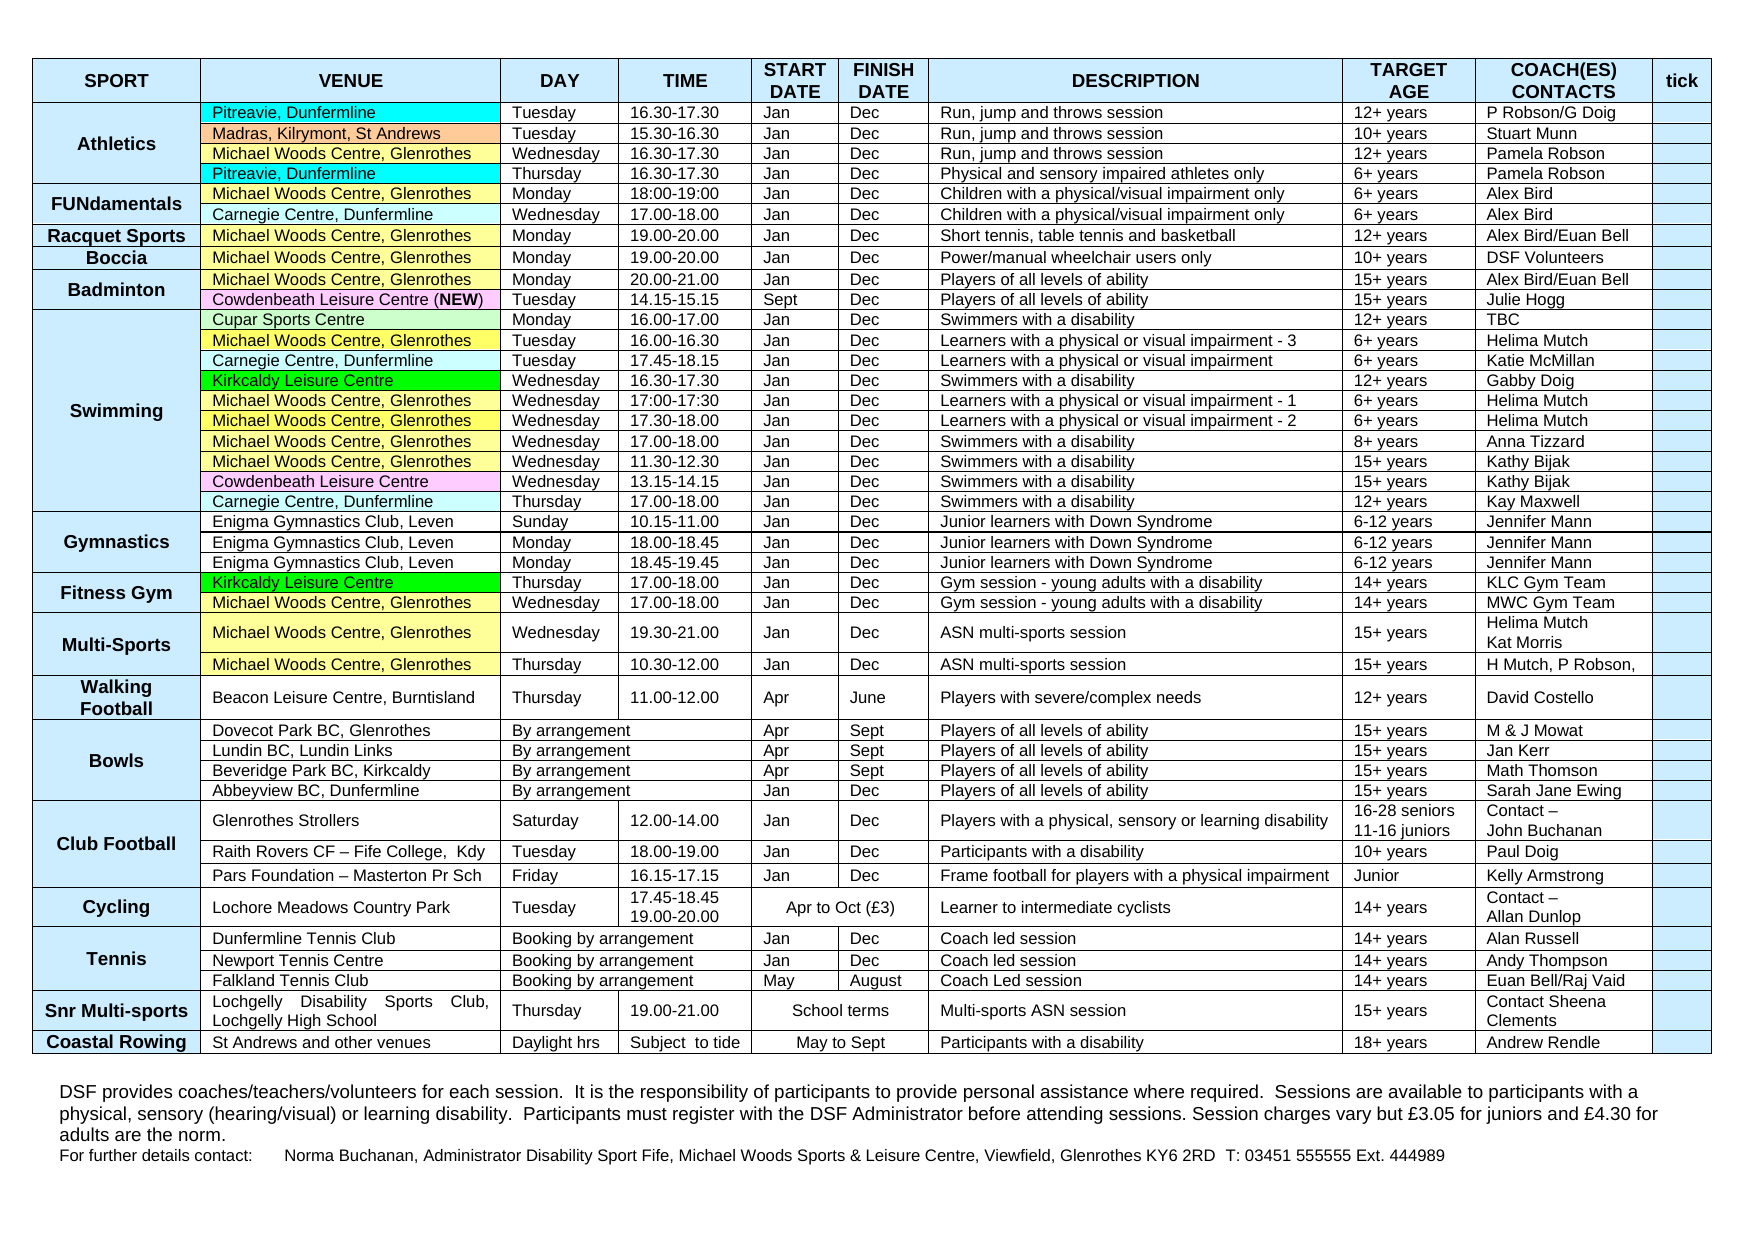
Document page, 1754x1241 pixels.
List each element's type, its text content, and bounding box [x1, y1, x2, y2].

table_cell Jan [752, 184, 838, 203]
table_cell Dec [839, 452, 928, 471]
table_cell Players of all levels of ability [929, 270, 1342, 289]
table_cell Apr [752, 741, 838, 760]
table_cell 17.45-18.45 19.00-20.00 [619, 888, 751, 926]
table_cell 10+ years [1343, 124, 1475, 143]
table_cell 17.00-18.00 [619, 431, 751, 451]
table_cell Jan [752, 613, 838, 652]
table_cell Wednesday [501, 204, 618, 223]
table_cell 19.00-20.00 [619, 225, 751, 246]
table_cell Wednesday [501, 431, 618, 451]
table_cell Jan [752, 371, 838, 390]
table_cell 12+ years [1343, 492, 1475, 511]
table_cell Dec [839, 270, 928, 289]
table_cell Boccia [33, 247, 200, 269]
table_cell By arrangement [501, 741, 751, 760]
table_cell Glenrothes Strollers [201, 801, 500, 839]
table_cell Participants with a disability [929, 1031, 1342, 1053]
table_cell 6+ years [1343, 164, 1475, 183]
table_cell Swimmers with a disability [929, 310, 1342, 329]
table_cell Wednesday [501, 593, 618, 612]
table_cell P Robson/G Doig [1476, 103, 1652, 122]
table_cell Swimming [33, 310, 200, 511]
table_cell Pamela Robson [1476, 144, 1652, 163]
table_cell Players with a physical, sensory or learning disability [929, 801, 1342, 839]
table_cell Andy Thompson [1476, 951, 1652, 970]
table_cell Jan [752, 431, 838, 451]
table_cell 10+ years [1343, 247, 1475, 269]
table_cell Tuesday [501, 124, 618, 143]
table_cell 18.45-19.45 [619, 553, 751, 572]
table_cell 13.15-14.15 [619, 472, 751, 491]
table_cell Coach led session [929, 927, 1342, 950]
table_cell Michael Woods Centre, Glenrothes [201, 613, 500, 652]
table_cell 10.30-12.00 [619, 653, 751, 675]
table_cell Frame football for players with a physical impairment [929, 864, 1342, 887]
table_cell Monday [501, 225, 618, 246]
table_cell Beveridge Park BC, Kirkcaldy [201, 761, 500, 780]
table_cell Jan [752, 144, 838, 163]
table_cell Swimmers with a disability [929, 431, 1342, 451]
table_cell 6-12 years [1343, 553, 1475, 572]
table_cell School terms [752, 991, 928, 1030]
table_cell [1653, 124, 1711, 143]
table_cell Players of all levels of ability [929, 761, 1342, 780]
table_cell Kay Maxwell [1476, 492, 1652, 511]
table_cell Michael Woods Centre, Glenrothes [201, 330, 500, 349]
table_cell Carnegie Centre, Dunfermline [201, 492, 500, 511]
table_cell Dec [839, 247, 928, 269]
table_cell [1653, 741, 1711, 760]
table_cell 18.00-18.45 [619, 533, 751, 552]
table_cell Monday [501, 184, 618, 203]
table_cell Jennifer Mann [1476, 533, 1652, 552]
table_cell 10.15-11.00 [619, 512, 751, 531]
table_cell [1653, 841, 1711, 863]
table_cell Learners with a physical or visual impairment - 1 [929, 391, 1342, 410]
table_cell Learner to intermediate cyclists [929, 888, 1342, 926]
table_cell 18+ years [1343, 1031, 1475, 1053]
table_cell Athletics [33, 103, 200, 183]
table_cell 6+ years [1343, 411, 1475, 430]
table_cell Run, jump and throws session [929, 124, 1342, 143]
table_cell 17.30-18.00 [619, 411, 751, 430]
table_cell Pitreavie, Dunfermline [201, 164, 500, 183]
table_header SPORT [33, 59, 200, 102]
table_cell 15+ years [1343, 270, 1475, 289]
table_cell 16.15-17.15 [619, 864, 751, 887]
table_cell M & J Mowat [1476, 720, 1652, 739]
table_cell 6+ years [1343, 330, 1475, 349]
table_cell Junior learners with Down Syndrome [929, 533, 1342, 552]
table_cell Helima Mutch [1476, 411, 1652, 430]
table_cell 15+ years [1343, 781, 1475, 800]
table_cell Alex Bird/Euan Bell [1476, 225, 1652, 246]
table_cell Jan [752, 573, 838, 592]
table_cell Dec [839, 431, 928, 451]
table_cell Booking by arrangement [501, 951, 751, 970]
text DSF provides coaches/teachers/volunteers for each session. It is the responsibility of participants to provide personal assistance where required. Sessions are available to participants with a physical, sensory (hearing/visual) or learning disability. Participants must register with the DSF Administrator before attending sessions. Session charges vary but £3.05 for juniors and £4.30 for adults are the norm. [59, 1081, 1695, 1145]
table_cell Lochore Meadows Country Park [201, 888, 500, 926]
table_cell Dec [839, 391, 928, 410]
table_cell Tuesday [501, 330, 618, 349]
table_cell Junior learners with Down Syndrome [929, 553, 1342, 572]
table_cell Junior learners with Down Syndrome [929, 512, 1342, 531]
table_cell Michael Woods Centre, Glenrothes [201, 225, 500, 246]
table_cell Alex Bird/Euan Bell [1476, 270, 1652, 289]
table_cell Players of all levels of ability [929, 741, 1342, 760]
table_cell Children with a physical/visual impairment only [929, 184, 1342, 203]
table_cell Jan [752, 533, 838, 552]
table_cell Fitness Gym [33, 573, 200, 612]
table_cell Jan [752, 270, 838, 289]
table_cell [1653, 411, 1711, 430]
table_cell Beacon Leisure Centre, Burntisland [201, 676, 500, 719]
table_cell August [839, 971, 928, 990]
table_cell Gymnastics [33, 512, 200, 572]
table_cell By arrangement [501, 720, 751, 739]
table_cell [1653, 247, 1711, 269]
table_cell [1653, 290, 1711, 309]
table_cell ASN multi-sports session [929, 613, 1342, 652]
table_cell Dec [839, 330, 928, 349]
table_cell KLC Gym Team [1476, 573, 1652, 592]
table_cell Michael Woods Centre, Glenrothes [201, 431, 500, 451]
table_cell June [839, 676, 928, 719]
table_cell [1653, 144, 1711, 163]
table_cell Dec [839, 533, 928, 552]
table_cell Jan [752, 512, 838, 531]
table_cell Badminton [33, 270, 200, 309]
table_cell Sept [839, 761, 928, 780]
table_cell FUNdamentals [33, 184, 200, 223]
table_cell [1653, 270, 1711, 289]
table_cell Pars Foundation – Masterton Pr Sch [201, 864, 500, 887]
table_cell Dec [839, 801, 928, 839]
table_cell Wednesday [501, 411, 618, 430]
table_cell 6-12 years [1343, 533, 1475, 552]
table_cell Tuesday [501, 103, 618, 122]
table_cell Thursday [501, 492, 618, 511]
table_cell [1653, 951, 1711, 970]
table_cell Jan [752, 310, 838, 329]
table_cell Kelly Armstrong [1476, 864, 1652, 887]
table_cell Saturday [501, 801, 618, 839]
table_cell 17.00-18.00 [619, 492, 751, 511]
table_cell Michael Woods Centre, Glenrothes [201, 452, 500, 471]
table_cell Dec [839, 225, 928, 246]
table_cell 6+ years [1343, 204, 1475, 223]
table_cell Katie McMillan [1476, 351, 1652, 370]
table_cell Tuesday [501, 290, 618, 309]
table_cell Dec [839, 653, 928, 675]
table_cell Gabby Doig [1476, 371, 1652, 390]
table_cell TBC [1476, 310, 1652, 329]
table_cell Dec [839, 864, 928, 887]
table_cell Monday [501, 270, 618, 289]
table_cell By arrangement [501, 781, 751, 800]
table_cell Dec [839, 553, 928, 572]
table_cell Alex Bird [1476, 204, 1652, 223]
table_cell 17.00-18.00 [619, 593, 751, 612]
table_cell Learners with a physical or visual impairment - 2 [929, 411, 1342, 430]
table_cell [1653, 225, 1711, 246]
table_cell Sarah Jane Ewing [1476, 781, 1652, 800]
table_cell Dec [839, 371, 928, 390]
table_cell Dec [839, 472, 928, 491]
table_cell Participants with a disability [929, 841, 1342, 863]
table_cell [1653, 492, 1711, 511]
table_cell Michael Woods Centre, Glenrothes [201, 411, 500, 430]
table_cell Racquet Sports [33, 225, 200, 246]
table_cell Swimmers with a disability [929, 452, 1342, 471]
table_cell Monday [501, 533, 618, 552]
table_cell [1653, 613, 1711, 652]
table_cell Monday [501, 310, 618, 329]
table_cell Jan [752, 927, 838, 950]
table_cell Lochgelly Disability Sports Club, Lochgelly High School [201, 991, 500, 1030]
table_cell Wednesday [501, 371, 618, 390]
table_cell Dunfermline Tennis Club [201, 927, 500, 950]
table_cell 8+ years [1343, 431, 1475, 451]
table_cell Math Thomson [1476, 761, 1652, 780]
table_header VENUE [201, 59, 500, 102]
table_cell Dec [839, 512, 928, 531]
table_cell [1653, 512, 1711, 531]
table_cell 17.00-18.00 [619, 204, 751, 223]
table_cell Dec [839, 927, 928, 950]
table_cell Alex Bird [1476, 184, 1652, 203]
table_cell Jan [752, 351, 838, 370]
table_cell 12+ years [1343, 103, 1475, 122]
table_cell Pitreavie, Dunfermline [201, 103, 500, 122]
table_header FINISH DATE [839, 59, 928, 102]
table_cell 14+ years [1343, 971, 1475, 990]
table_cell Dec [839, 411, 928, 430]
table_cell 11.00-12.00 [619, 676, 751, 719]
table_cell Wednesday [501, 391, 618, 410]
table_cell 12+ years [1343, 676, 1475, 719]
table_header DAY [501, 59, 618, 102]
table_cell 19.00-21.00 [619, 991, 751, 1030]
table_cell Dec [839, 164, 928, 183]
table_cell Sept [839, 720, 928, 739]
table_cell [1653, 653, 1711, 675]
table_cell Junior [1343, 864, 1475, 887]
table_cell Club Football [33, 801, 200, 887]
table_cell Dec [839, 290, 928, 309]
table_cell Wednesday [501, 472, 618, 491]
table_cell [1653, 452, 1711, 471]
table_cell [1653, 164, 1711, 183]
table_cell [1653, 864, 1711, 887]
table_cell 15+ years [1343, 991, 1475, 1030]
table_cell Helima Mutch [1476, 330, 1652, 349]
table_cell Friday [501, 864, 618, 887]
table_cell Thursday [501, 676, 618, 719]
table_cell Michael Woods Centre, Glenrothes [201, 270, 500, 289]
table_cell Thursday [501, 573, 618, 592]
table_cell 14+ years [1343, 888, 1475, 926]
table_cell 12+ years [1343, 225, 1475, 246]
table_cell Michael Woods Centre, Glenrothes [201, 391, 500, 410]
table_cell [1653, 888, 1711, 926]
table_cell Swimmers with a disability [929, 492, 1342, 511]
table_cell 14+ years [1343, 573, 1475, 592]
table_cell Jan [752, 247, 838, 269]
table_cell Carnegie Centre, Dunfermline [201, 204, 500, 223]
table_cell Wednesday [501, 613, 618, 652]
table_cell Julie Hogg [1476, 290, 1652, 309]
table_cell Anna Tizzard [1476, 431, 1652, 451]
table_cell Alan Russell [1476, 927, 1652, 950]
table_cell 15+ years [1343, 741, 1475, 760]
table_cell Players of all levels of ability [929, 720, 1342, 739]
table_cell Dec [839, 184, 928, 203]
table_cell 15+ years [1343, 613, 1475, 652]
table_cell Dec [839, 492, 928, 511]
table_cell Contact – John Buchanan [1476, 801, 1652, 839]
table_cell Snr Multi-sports [33, 991, 200, 1030]
table_cell Jan [752, 781, 838, 800]
table_cell Jan [752, 801, 838, 839]
table_cell 12+ years [1343, 310, 1475, 329]
table_cell By arrangement [501, 761, 751, 780]
table_cell [1653, 391, 1711, 410]
table_cell Jan [752, 103, 838, 122]
table_cell Dec [839, 593, 928, 612]
table_cell Apr to Oct (£3) [752, 888, 928, 926]
table_cell Dec [839, 781, 928, 800]
table_cell Thursday [501, 991, 618, 1030]
table_cell Jan [752, 653, 838, 675]
table_cell 16-28 seniors 11-16 juniors [1343, 801, 1475, 839]
table_cell 11.30-12.30 [619, 452, 751, 471]
table_cell Andrew Rendle [1476, 1031, 1652, 1053]
table_cell MWC Gym Team [1476, 593, 1652, 612]
table_cell Bowls [33, 720, 200, 800]
table_cell Sunday [501, 512, 618, 531]
table_cell Multi-Sports [33, 613, 200, 675]
table_cell Kathy Bijak [1476, 452, 1652, 471]
table_cell Sept [839, 741, 928, 760]
table_cell Learners with a physical or visual impairment [929, 351, 1342, 370]
table_cell Jan [752, 492, 838, 511]
table_cell Sept [752, 290, 838, 309]
table_cell 14.15-15.15 [619, 290, 751, 309]
table_cell Subject to tide [619, 1031, 751, 1053]
table_header TIME [619, 59, 751, 102]
table_cell Wednesday [501, 144, 618, 163]
table_cell Cycling [33, 888, 200, 926]
table_cell Jan [752, 391, 838, 410]
table_cell Tuesday [501, 351, 618, 370]
table_cell Kathy Bijak [1476, 472, 1652, 491]
table_cell Jan Kerr [1476, 741, 1652, 760]
table_cell Paul Doig [1476, 841, 1652, 863]
table_cell 6+ years [1343, 391, 1475, 410]
table_cell Jennifer Mann [1476, 512, 1652, 531]
table_cell Learners with a physical or visual impairment - 3 [929, 330, 1342, 349]
table_cell 10+ years [1343, 841, 1475, 863]
table_cell Dec [839, 103, 928, 122]
table_cell Coastal Rowing [33, 1031, 200, 1053]
table_cell Thursday [501, 653, 618, 675]
table_cell Jan [752, 951, 838, 970]
table_cell Cowdenbeath Leisure Centre [201, 472, 500, 491]
table_cell Jan [752, 553, 838, 572]
table_cell 12+ years [1343, 144, 1475, 163]
table_cell [1653, 351, 1711, 370]
table_cell 16.30-17.30 [619, 103, 751, 122]
table_cell Dec [839, 144, 928, 163]
table_cell 14+ years [1343, 593, 1475, 612]
table_cell [1653, 573, 1711, 592]
table_cell [619, 184, 751, 203]
table_cell [1653, 330, 1711, 349]
table_cell [619, 391, 751, 410]
table_cell 15+ years [1343, 653, 1475, 675]
table_cell Booking by arrangement [501, 927, 751, 950]
table_cell Jan [752, 864, 838, 887]
table_header START DATE [752, 59, 838, 102]
table_cell Helima Mutch Kat Morris [1476, 613, 1652, 652]
table_cell Monday [501, 247, 618, 269]
table_cell ASN multi-sports session [929, 653, 1342, 675]
table_header tick [1653, 59, 1711, 102]
table_cell Swimmers with a disability [929, 472, 1342, 491]
table_cell [1653, 472, 1711, 491]
table_cell 6+ years [1343, 351, 1475, 370]
table_cell 17.00-18.00 [619, 573, 751, 592]
table_cell Michael Woods Centre, Glenrothes [201, 653, 500, 675]
table_cell 14+ years [1343, 927, 1475, 950]
table_cell [1653, 676, 1711, 719]
table_cell Apr [752, 761, 838, 780]
table_cell 16.00-17.00 [619, 310, 751, 329]
table_cell Booking by arrangement [501, 971, 751, 990]
table_cell Dovecot Park BC, Glenrothes [201, 720, 500, 739]
table_cell Jan [752, 472, 838, 491]
table_cell [1653, 761, 1711, 780]
table_cell 16.30-17.30 [619, 144, 751, 163]
table_cell St Andrews and other venues [201, 1031, 500, 1053]
table_cell [1653, 371, 1711, 390]
table_cell 15+ years [1343, 720, 1475, 739]
table_cell Wednesday [501, 452, 618, 471]
table_cell Contact – Allan Dunlop [1476, 888, 1652, 926]
table_cell May to Sept [752, 1031, 928, 1053]
table_cell [1653, 103, 1711, 122]
table_cell [1653, 1031, 1711, 1053]
table_cell Dec [839, 841, 928, 863]
table_cell 16.30-17.30 [619, 371, 751, 390]
table_cell Jan [752, 124, 838, 143]
table_cell 6-12 years [1343, 512, 1475, 531]
table_cell Kirkcaldy Leisure Centre [201, 371, 500, 390]
table_cell Dec [839, 204, 928, 223]
table_cell Michael Woods Centre, Glenrothes [201, 184, 500, 203]
table_cell [1653, 431, 1711, 451]
table_cell Tuesday [501, 888, 618, 926]
table_cell Swimmers with a disability [929, 371, 1342, 390]
table_cell H Mutch, P Robson, [1476, 653, 1652, 675]
table_cell David Costello [1476, 676, 1652, 719]
table_cell 19.00-20.00 [619, 247, 751, 269]
table_cell Jan [752, 225, 838, 246]
table_cell Coach led session [929, 951, 1342, 970]
table_cell Dec [839, 124, 928, 143]
table_cell [1653, 991, 1711, 1030]
table_cell [1653, 720, 1711, 739]
table_cell Dec [839, 613, 928, 652]
table_header DESCRIPTION [929, 59, 1342, 102]
table_cell Abbeyview BC, Dunfermline [201, 781, 500, 800]
table_cell 17.45-18.15 [619, 351, 751, 370]
table_cell 12.00-14.00 [619, 801, 751, 839]
table_cell Jan [752, 204, 838, 223]
table_cell Gym session - young adults with a disability [929, 573, 1342, 592]
table_cell Dec [839, 573, 928, 592]
table_cell Tennis [33, 927, 200, 990]
table_cell 12+ years [1343, 371, 1475, 390]
table_cell 14+ years [1343, 951, 1475, 970]
table_cell Jan [752, 164, 838, 183]
table_cell Euan Bell/Raj Vaid [1476, 971, 1652, 990]
table_cell Children with a physical/visual impairment only [929, 204, 1342, 223]
table_cell May [752, 971, 838, 990]
table_cell Jennifer Mann [1476, 553, 1652, 572]
table_cell Jan [752, 452, 838, 471]
table_cell [1653, 781, 1711, 800]
table_cell 15.30-16.30 [619, 124, 751, 143]
table_cell Dec [839, 310, 928, 329]
table_cell Apr [752, 676, 838, 719]
table_cell 16.30-17.30 [619, 164, 751, 183]
table_cell Michael Woods Centre, Glenrothes [201, 144, 500, 163]
table_cell Jan [752, 411, 838, 430]
table_cell 6+ years [1343, 184, 1475, 203]
table_cell Apr [752, 720, 838, 739]
table_cell 19.30-21.00 [619, 613, 751, 652]
table_cell Helima Mutch [1476, 391, 1652, 410]
table_cell Thursday [501, 164, 618, 183]
table_cell Jan [752, 330, 838, 349]
table_cell Stuart Munn [1476, 124, 1652, 143]
table_cell Tuesday [501, 841, 618, 863]
table_cell Daylight hrs [501, 1031, 618, 1053]
table_cell Enigma Gymnastics Club, Leven [201, 512, 500, 531]
table_cell Jan [752, 841, 838, 863]
table_cell Cupar Sports Centre [201, 310, 500, 329]
table_cell 20.00-21.00 [619, 270, 751, 289]
table_cell Run, jump and throws session [929, 103, 1342, 122]
table_cell 15+ years [1343, 452, 1475, 471]
table_cell 16.00-16.30 [619, 330, 751, 349]
table_cell Madras, Kilrymont, St Andrews [201, 124, 500, 143]
table_cell [1653, 593, 1711, 612]
table_cell Falkland Tennis Club [201, 971, 500, 990]
table_cell [1653, 184, 1711, 203]
table_cell Physical and sensory impaired athletes only [929, 164, 1342, 183]
table_cell [1653, 927, 1711, 950]
table_cell Cowdenbeath Leisure Centre (NEW) [201, 290, 500, 309]
table_cell Raith Rovers CF – Fife College, Kdy [201, 841, 500, 863]
table_cell 15+ years [1343, 290, 1475, 309]
table_cell [1653, 971, 1711, 990]
table_cell Players of all levels of ability [929, 781, 1342, 800]
table_cell Michael Woods Centre, Glenrothes [201, 247, 500, 269]
table_cell Power/manual wheelchair users only [929, 247, 1342, 269]
table_cell [1653, 533, 1711, 552]
table_cell Carnegie Centre, Dunfermline [201, 351, 500, 370]
table_cell Players with severe/complex needs [929, 676, 1342, 719]
table_cell DSF Volunteers [1476, 247, 1652, 269]
text For further details contact: Norma Buchanan, Administrator Disability Sport Fife, Michael Woods Sports & Leisure Centre, Viewfield, Glenrothes KY6 2RD T: 03451 555555 Ext. 444989 [59, 1145, 1695, 1164]
table_cell [1653, 310, 1711, 329]
table_cell Kirkcaldy Leisure Centre [201, 573, 500, 592]
table_cell 15+ years [1343, 472, 1475, 491]
table_cell Lundin BC, Lundin Links [201, 741, 500, 760]
table_cell Enigma Gymnastics Club, Leven [201, 533, 500, 552]
table_cell Enigma Gymnastics Club, Leven [201, 553, 500, 572]
table_cell Michael Woods Centre, Glenrothes [201, 593, 500, 612]
table_cell [1653, 204, 1711, 223]
table_cell Coach Led session [929, 971, 1342, 990]
table_cell Players of all levels of ability [929, 290, 1342, 309]
table_cell Walking Football [33, 676, 200, 719]
table_cell 15+ years [1343, 761, 1475, 780]
table_cell Short tennis, table tennis and basketball [929, 225, 1342, 246]
table_header COACH(ES) CONTACTS [1476, 59, 1652, 102]
table_cell Jan [752, 593, 838, 612]
table_cell 18.00-19.00 [619, 841, 751, 863]
table_cell Gym session - young adults with a disability [929, 593, 1342, 612]
table_cell [1653, 801, 1711, 839]
table_cell [1653, 553, 1711, 572]
table_cell Pamela Robson [1476, 164, 1652, 183]
table_cell Run, jump and throws session [929, 144, 1342, 163]
table_cell Contact Sheena Clements [1476, 991, 1652, 1030]
table_cell Multi-sports ASN session [929, 991, 1342, 1030]
table_cell Newport Tennis Centre [201, 951, 500, 970]
table_cell Monday [501, 553, 618, 572]
table_header TARGET AGE [1343, 59, 1475, 102]
table_cell Dec [839, 351, 928, 370]
table_cell Dec [839, 951, 928, 970]
